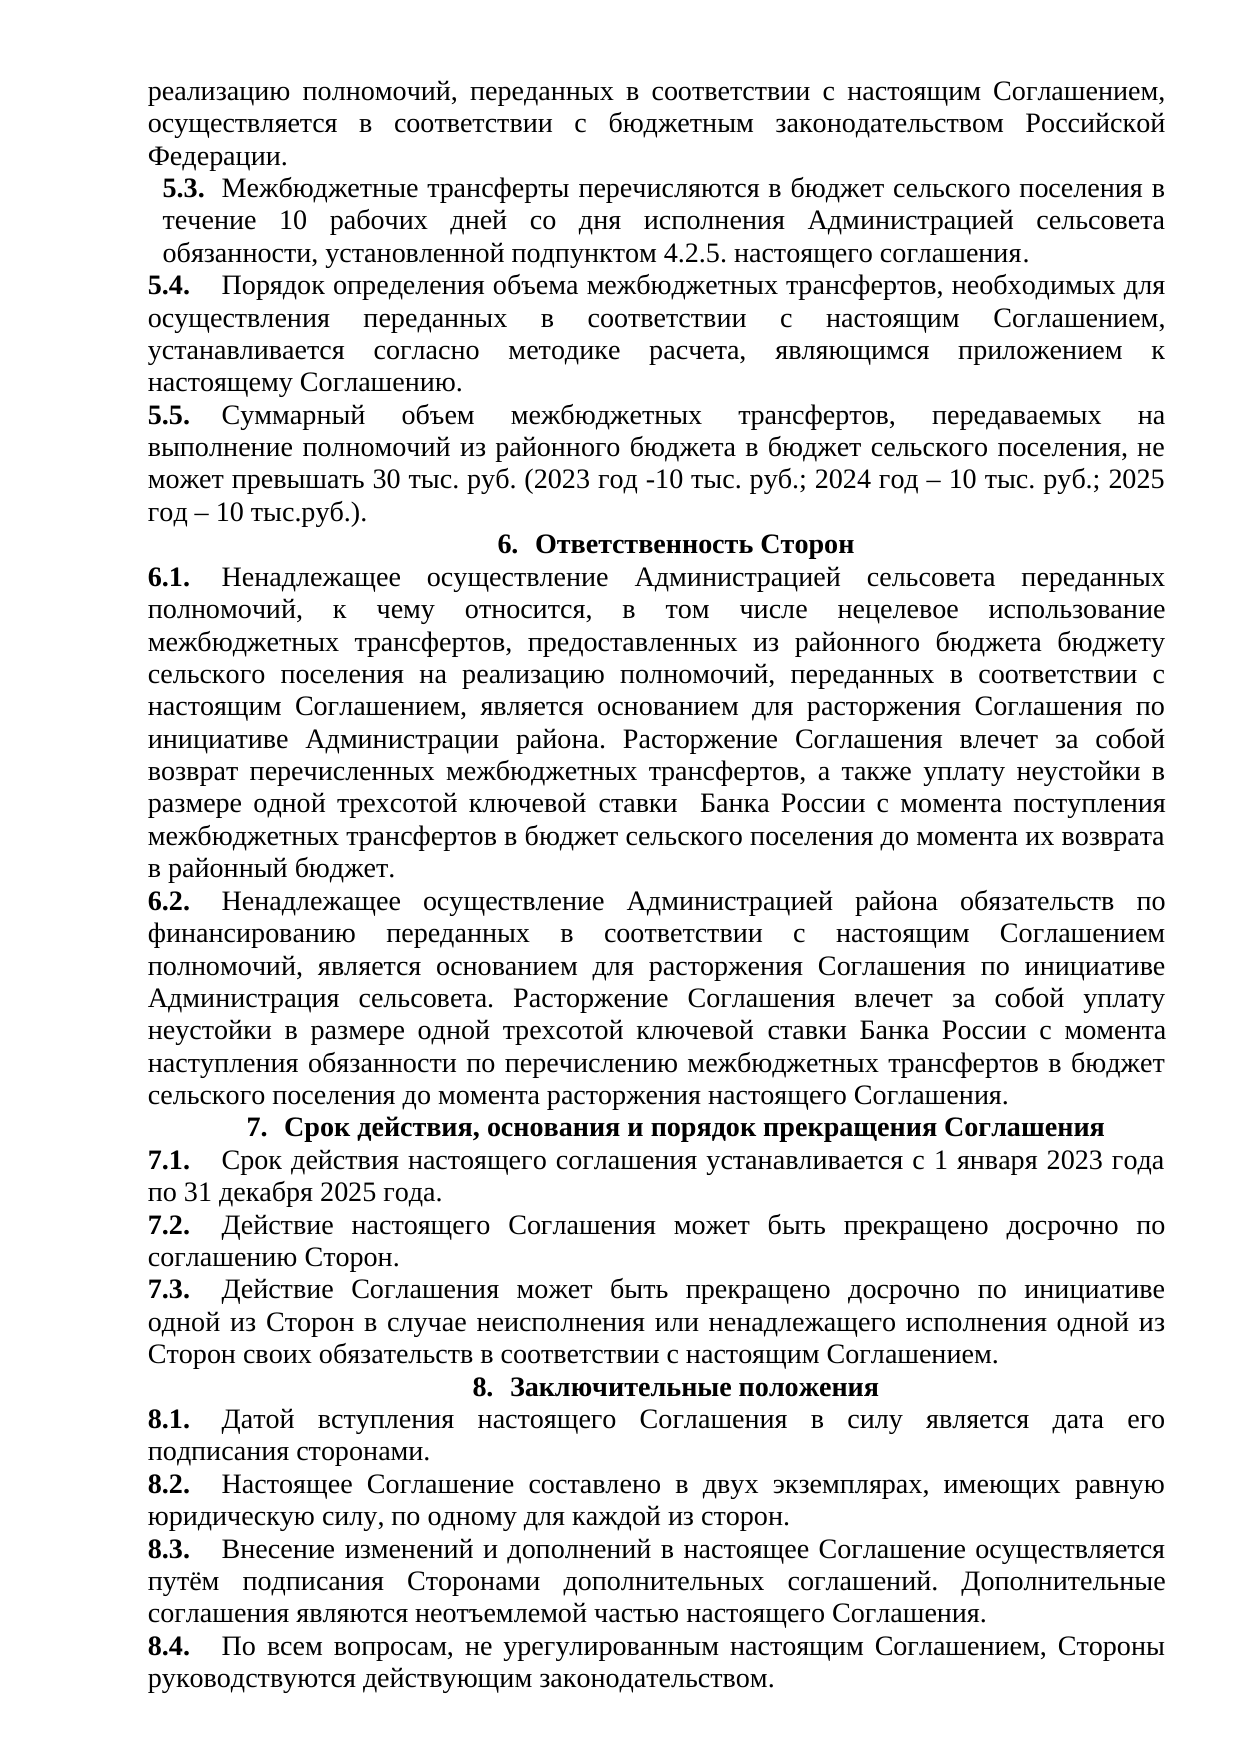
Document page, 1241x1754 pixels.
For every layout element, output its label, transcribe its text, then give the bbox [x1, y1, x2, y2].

list Порядок определения объема межбюджетных трансфертов, необходимых для осуществления переданных в соответствии с настоящим Соглашением, устанавливается согласно методике расчета, являющимся приложением к настоящему Соглашению. [148, 268, 1167, 398]
list Ненадлежащее осуществление Администрацией сельсовета переданных полномочий, к чему относится, в том числе нецелевое использование межбюджетных трансфертов, предоставленных из районного бюджета бюджету сельского поселения на реализацию полномочий, переданных в соответствии с настоящим Соглашением, является основанием для расторжения Соглашения по инициативе Администрации района. Расторжение Соглашения влечет за собой возврат перечисленных межбюджетных трансфертов, а также уплату неустойки в размере одной трехсотой ключевой ставки Банка России с момента поступления межбюджетных трансфертов в бюджет сельского поселения до момента их возврата в районный бюджет. [148, 560, 1167, 884]
list Межбюджетные трансферты перечисляются в бюджет сельского поселения в течение 10 рабочих дней со дня исполнения Администрацией сельсовета обязанности, установленной подпунктом 4.2.5. настоящего соглашения. [162, 171, 1167, 268]
list Срок действия, основания и порядок прекращения Соглашения [185, 1111, 1167, 1143]
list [148, 74, 1167, 171]
list Суммарный объем межбюджетных трансфертов, передаваемых на выполнение полномочий из районного бюджета в бюджет сельского поселения, не может превышать 30 тыс. руб. (2023 год -10 тыс. руб.; 2024 год – 10 тыс. руб.; 2025 год – 10 тыс.руб.). [148, 398, 1167, 527]
list Датой вступления настоящего Соглашения в силу является дата его подписания сторонами. [148, 1402, 1167, 1467]
list Ненадлежащее осуществление Администрацией района обязательств по финансированию переданных в соответствии с настоящим Соглашением полномочий, является основанием для расторжения Соглашения по инициативе Администрация сельсовета. Расторжение Соглашения влечет за собой уплату неустойки в размере одной трехсотой ключевой ставки Банка России с момента наступления обязанности по перечислению межбюджетных трансфертов в бюджет сельского поселения до момента расторжения настоящего Соглашения. [148, 884, 1167, 1111]
list Ответственность Сторон [185, 527, 1167, 560]
list Действие Соглашения может быть прекращено досрочно по инициативе одной из Сторон в случае неисполнения или ненадлежащего исполнения одной из Сторон своих обязательств в соответствии с настоящим Соглашением. [148, 1272, 1167, 1370]
list Настоящее Соглашение составлено в двух экземплярах, имеющих равную юридическую силу, по одному для каждой из сторон. [148, 1467, 1167, 1532]
list По всем вопросам, не урегулированным настоящим Соглашением, Стороны руководствуются действующим законодательством. [148, 1629, 1167, 1694]
list Действие настоящего Соглашения может быть прекращено досрочно по соглашению Сторон. [148, 1208, 1167, 1272]
list Заключительные положения [185, 1370, 1167, 1402]
list Внесение изменений и дополнений в настоящее Соглашение осуществляется путём подписания Сторонами дополнительных соглашений. Дополнительные соглашения являются неотъемлемой частью настоящего Соглашения. [148, 1532, 1167, 1629]
list Срок действия настоящего соглашения устанавливается с 1 января 2023 года по 31 декабря 2025 года. [148, 1143, 1167, 1208]
